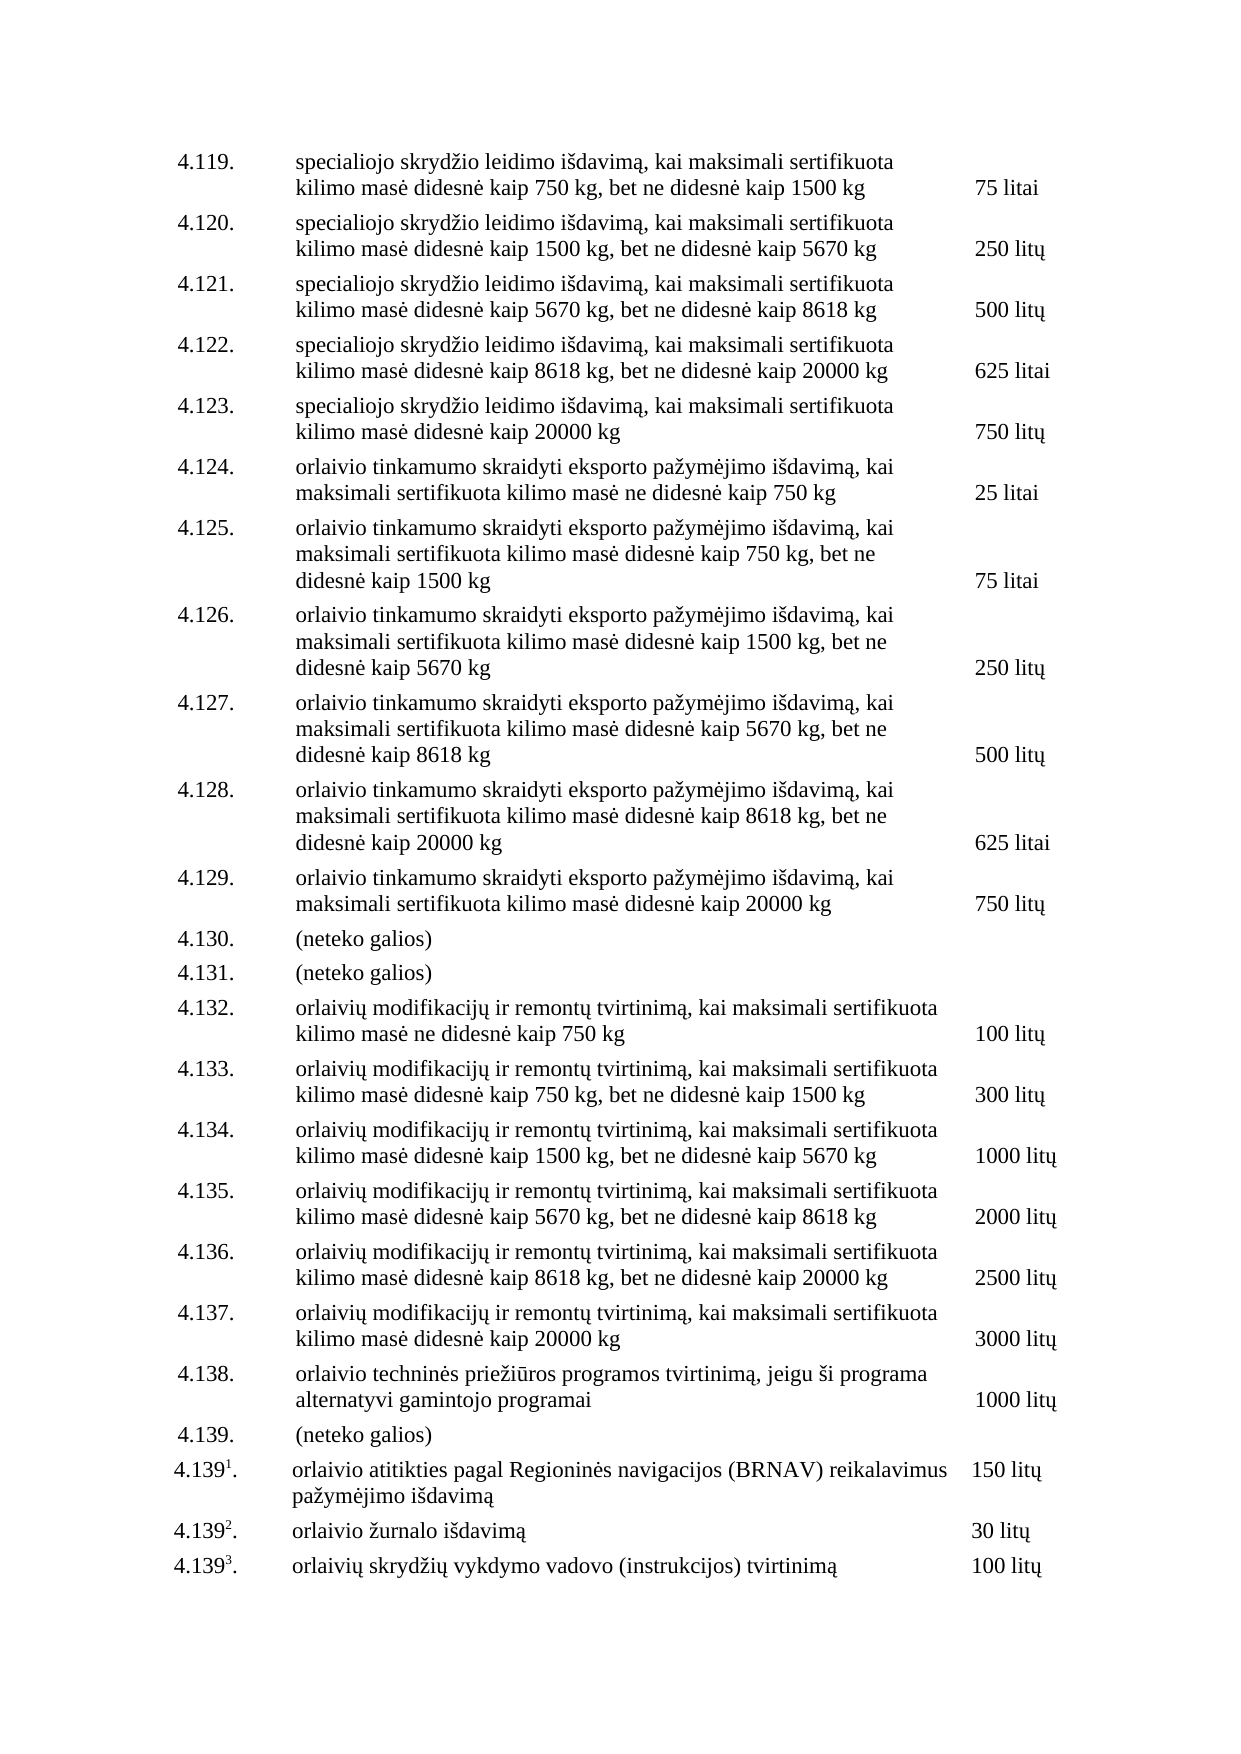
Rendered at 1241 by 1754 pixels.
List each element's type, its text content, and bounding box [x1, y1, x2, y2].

text 4.136. orlaivių modifikacijų ir remontų tvirtinimą, kai maksimali sertifikuota kilimo masė didesnė kaip 8618 kg, bet ne didesnė kaip 20000 kg 2500 litų [177, 1238, 945, 1291]
text 4.130. (neteko galios) [177, 924, 945, 951]
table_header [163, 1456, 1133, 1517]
text 4.126. orlaivio tinkamumo skraidyti eksporto pažymėjimo išdavimą, kai maksimali sertifikuota kilimo masė didesnė kaip 1500 kg, bet ne didesnė kaip 5670 kg 250 litų [177, 601, 945, 680]
text 4.128. orlaivio tinkamumo skraidyti eksporto pažymėjimo išdavimą, kai maksimali sertifikuota kilimo masė didesnė kaip 8618 kg, bet ne didesnė kaip 20000 kg 625 litai [177, 776, 945, 855]
text 4.133. orlaivių modifikacijų ir remontų tvirtinimą, kai maksimali sertifikuota kilimo masė didesnė kaip 750 kg, bet ne didesnė kaip 1500 kg 300 litų [177, 1055, 945, 1108]
text 4.132. orlaivių modifikacijų ir remontų tvirtinimą, kai maksimali sertifikuota kilimo masė ne didesnė kaip 750 kg 100 litų [177, 994, 945, 1047]
text 4.120. specialiojo skrydžio leidimo išdavimą, kai maksimali sertifikuota kilimo masė didesnė kaip 1500 kg, bet ne didesnė kaip 5670 kg 250 litų [177, 209, 945, 261]
text 4.123. specialiojo skrydžio leidimo išdavimą, kai maksimali sertifikuota kilimo masė didesnė kaip 20000 kg 750 litų [177, 392, 945, 444]
text 4.125. orlaivio tinkamumo skraidyti eksporto pažymėjimo išdavimą, kai maksimali sertifikuota kilimo masė didesnė kaip 750 kg, bet ne didesnė kaip 1500 kg 75 litai [177, 514, 945, 593]
text 4.127. orlaivio tinkamumo skraidyti eksporto pažymėjimo išdavimą, kai maksimali sertifikuota kilimo masė didesnė kaip 5670 kg, bet ne didesnė kaip 8618 kg 500 litų [177, 689, 945, 768]
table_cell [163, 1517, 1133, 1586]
text 4.129. orlaivio tinkamumo skraidyti eksporto pažymėjimo išdavimą, kai maksimali sertifikuota kilimo masė didesnė kaip 20000 kg 750 litų [177, 863, 945, 916]
text 4.124. orlaivio tinkamumo skraidyti eksporto pažymėjimo išdavimą, kai maksimali sertifikuota kilimo masė ne didesnė kaip 750 kg 25 litai [177, 453, 945, 506]
text 4.119. specialiojo skrydžio leidimo išdavimą, kai maksimali sertifikuota kilimo masė didesnė kaip 750 kg, bet ne didesnė kaip 1500 kg 75 litai [177, 148, 945, 200]
text 4.137. orlaivių modifikacijų ir remontų tvirtinimą, kai maksimali sertifikuota kilimo masė didesnė kaip 20000 kg 3000 litų [177, 1299, 945, 1352]
text 4.131. (neteko galios) [177, 959, 945, 986]
text 4.122. specialiojo skrydžio leidimo išdavimą, kai maksimali sertifikuota kilimo masė didesnė kaip 8618 kg, bet ne didesnė kaip 20000 kg 625 litai [177, 331, 945, 383]
text 4.121. specialiojo skrydžio leidimo išdavimą, kai maksimali sertifikuota kilimo masė didesnė kaip 5670 kg, bet ne didesnė kaip 8618 kg 500 litų [177, 270, 945, 322]
text 4.138. orlaivio techninės priežiūros programos tvirtinimą, jeigu ši programa alternatyvi gamintojo programai 1000 litų [177, 1360, 945, 1413]
text 4.135. orlaivių modifikacijų ir remontų tvirtinimą, kai maksimali sertifikuota kilimo masė didesnė kaip 5670 kg, bet ne didesnė kaip 8618 kg 2000 litų [177, 1177, 945, 1230]
text 4.139. (neteko galios) [177, 1421, 945, 1448]
text 4.134. orlaivių modifikacijų ir remontų tvirtinimą, kai maksimali sertifikuota kilimo masė didesnė kaip 1500 kg, bet ne didesnė kaip 5670 kg 1000 litų [177, 1116, 945, 1169]
